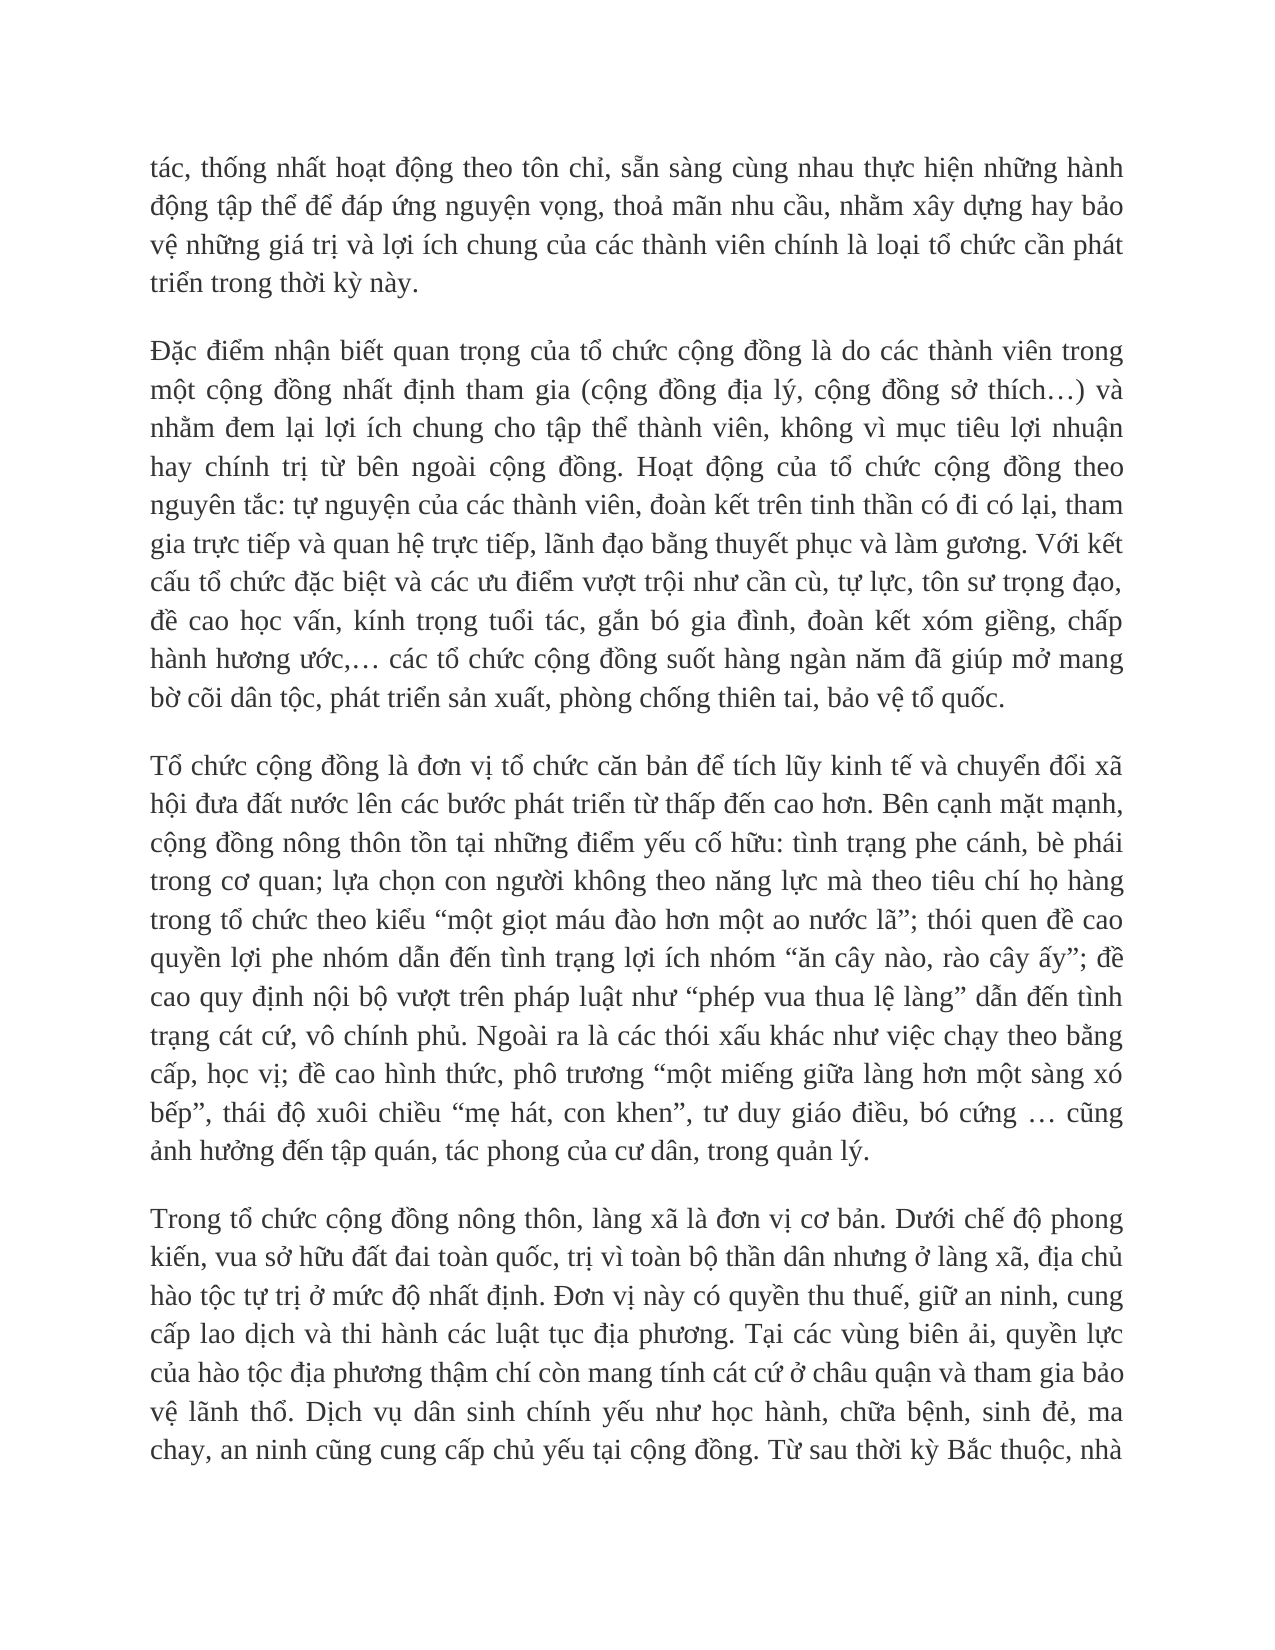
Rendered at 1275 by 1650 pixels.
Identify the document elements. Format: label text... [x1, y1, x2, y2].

text Đặc điểm nhận biết quan trọng của tổ chức cộng đồng là do các thành viên trong một cộng đồng nhất định tham gia (cộng đồng địa lý, cộng đồng sở thích…) và nhằm đem lại lợi ích chung cho tập thể thành viên, không vì mục tiêu lợi nhuận hay chính trị từ bên ngoài cộng đồng. Hoạt động của tổ chức cộng đồng theo nguyên tắc: tự nguyện của các thành viên, đoàn kết trên tinh thần có đi có lại, tham gia trực tiếp và quan hệ trực tiếp, lãnh đạo bằng thuyết phục và làm gương. Với kết cấu tổ chức đặc biệt và các ưu điểm vượt trội như cần cù, tự lực, tôn sư trọng đạo, đề cao học vấn, kính trọng tuổi tác, gắn bó gia đình, đoàn kết xóm giềng, chấp hành hương ước,… các tổ chức cộng đồng suốt hàng ngàn năm đã giúp mở mang bờ cõi dân tộc, phát triển sản xuất, phòng chống thiên tai, bảo vệ tổ quốc. [150, 333, 1125, 714]
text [150, 150, 1125, 299]
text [150, 1201, 1125, 1466]
text Tổ chức cộng đồng là đơn vị tổ chức căn bản để tích lũy kinh tế và chuyển đổi xã hội đưa đất nước lên các bước phát triển từ thấp đến cao hơn. Bên cạnh mặt mạnh, cộng đồng nông thôn tồn tại những điểm yếu cố hữu: tình trạng phe cánh, bè phái trong cơ quan; lựa chọn con người không theo năng lực mà theo tiêu chí họ hàng trong tổ chức theo kiểu “một giọt máu đào hơn một ao nước lã”; thói quen đề cao quyền lợi phe nhóm dẫn đến tình trạng lợi ích nhóm “ăn cây nào, rào cây ấy”; đề cao quy định nội bộ vượt trên pháp luật như “phép vua thua lệ làng” dẫn đến tình trạng cát cứ, vô chính phủ. Ngoài ra là các thói xấu khác như việc chạy theo bằng cấp, học vị; đề cao hình thức, phô trương “một miếng giữa làng hơn một sàng xó bếp”, thái độ xuôi chiều “mẹ hát, con khen”, tư duy giáo điều, bó cứng … cũng ảnh hưởng đến tập quán, tác phong của cư dân, trong quản lý. [150, 748, 1125, 1167]
